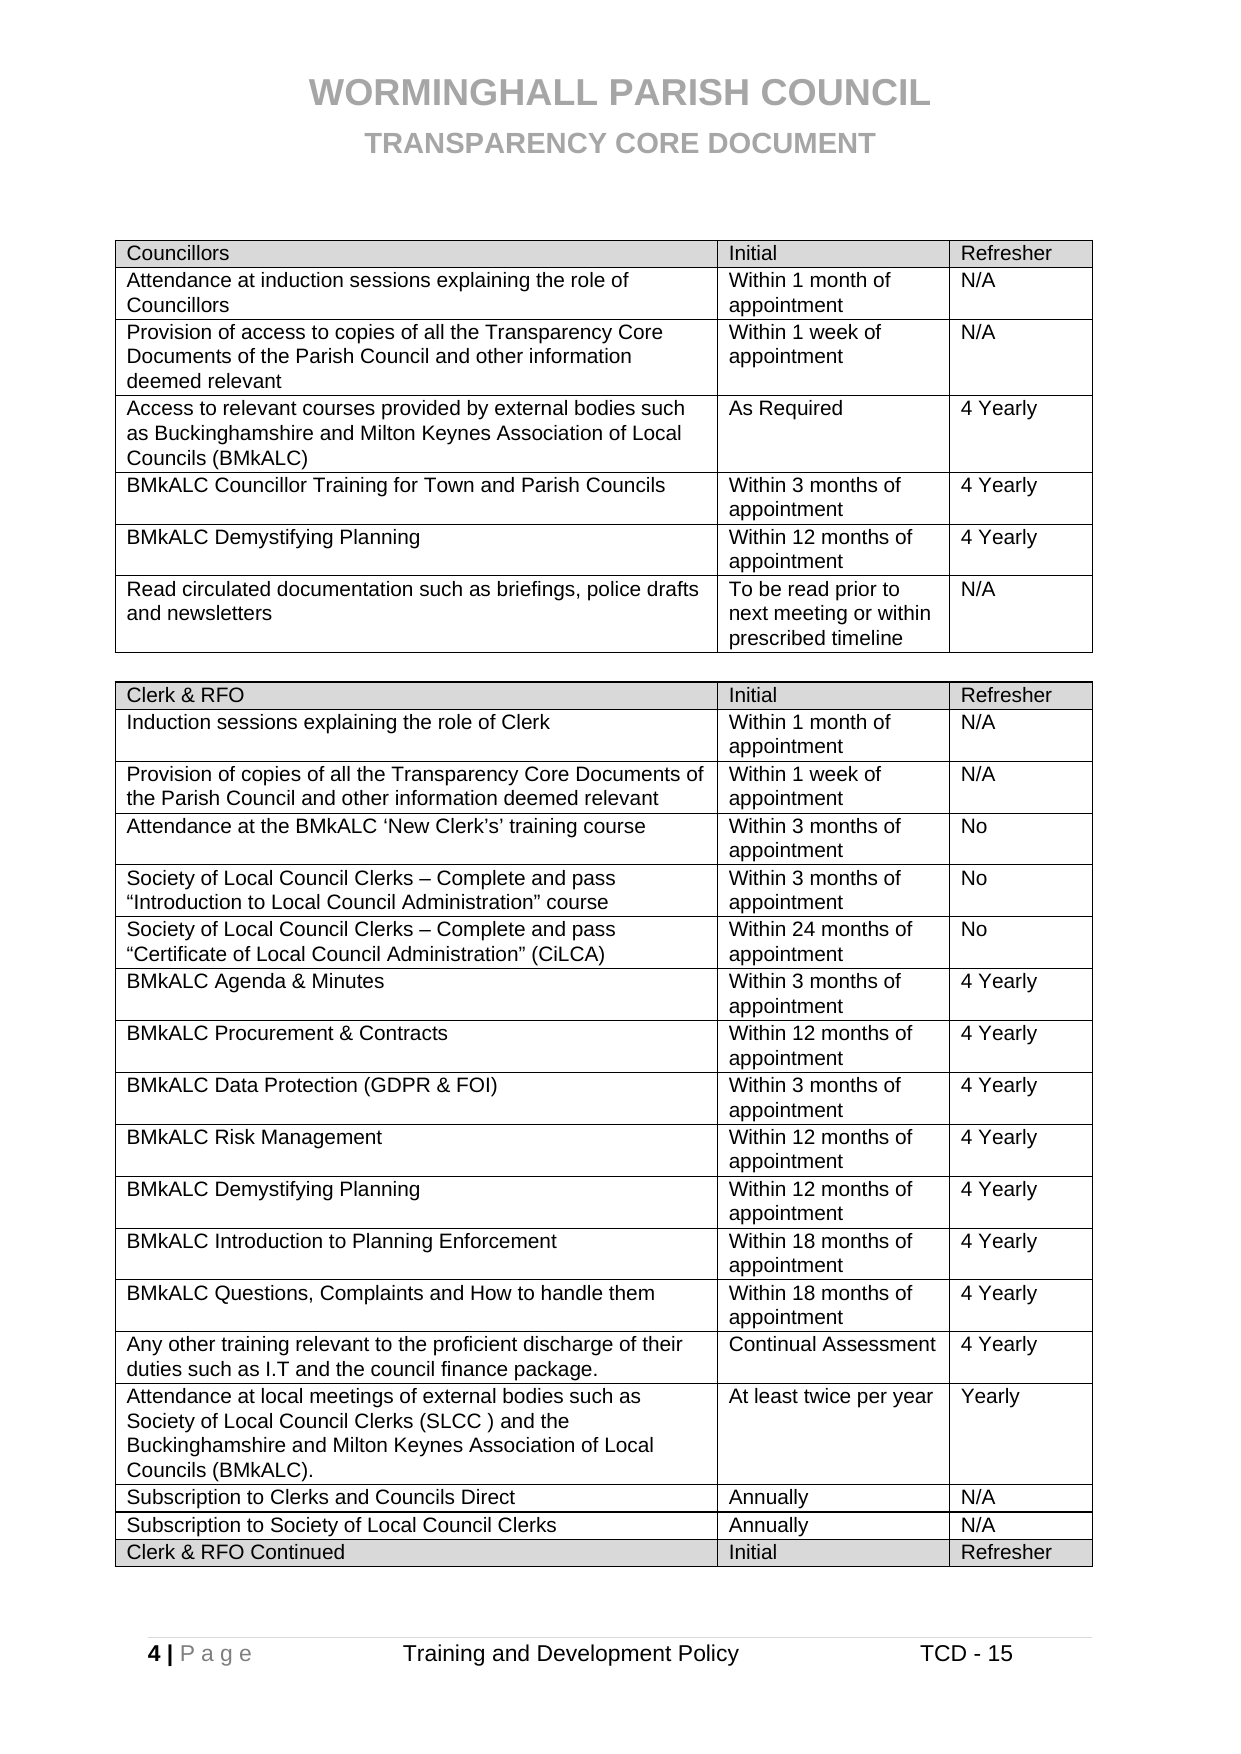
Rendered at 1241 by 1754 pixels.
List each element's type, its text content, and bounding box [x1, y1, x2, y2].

table_cell 4 Yearly [950, 1021, 1092, 1072]
table_cell N/A [950, 1485, 1092, 1511]
table_cell 4 Yearly [950, 525, 1092, 575]
table_cell Access to relevant courses provided by external bodies such as Buckinghamshire and Milton Keynes Association of Local Councils (BMkALC) [116, 396, 717, 472]
table_cell 4 Yearly [950, 969, 1092, 1020]
table_cell 4 Yearly [950, 1280, 1092, 1331]
table_cell No [950, 814, 1092, 864]
table_cell 4 Yearly [950, 1125, 1092, 1176]
table_cell Subscription to Clerks and Councils Direct [116, 1485, 717, 1511]
table_cell Within 3 months of appointment [718, 865, 949, 916]
table_header Refresher [950, 683, 1092, 709]
table_cell Within 3 months of appointment [718, 969, 949, 1020]
table_cell Within 1 month of appointment [718, 268, 949, 319]
table_header Councillors [116, 241, 717, 267]
table_cell BMkALC Introduction to Planning Enforcement [116, 1229, 717, 1279]
table_cell At least twice per year [718, 1384, 949, 1484]
table_cell Initial [718, 1540, 949, 1566]
table_cell BMkALC Data Protection (GDPR & FOI) [116, 1073, 717, 1124]
table_cell Yearly [950, 1384, 1092, 1484]
table_cell BMkALC Questions, Complaints and How to handle them [116, 1280, 717, 1331]
table_cell Attendance at the BMkALC ‘New Clerk’s’ training course [116, 814, 717, 864]
table_cell BMkALC Risk Management [116, 1125, 717, 1176]
table_cell No [950, 917, 1092, 968]
table_header Clerk & RFO [116, 683, 717, 709]
table_cell Within 3 months of appointment [718, 1073, 949, 1124]
table_cell Subscription to Society of Local Council Clerks [116, 1513, 717, 1539]
table_cell BMkALC Procurement & Contracts [116, 1021, 717, 1072]
table_cell Attendance at local meetings of external bodies such as Society of Local Council Clerks (SLCC ) and the Buckinghamshire and Milton Keynes Association of Local Councils (BMkALC). [116, 1384, 717, 1484]
table_cell Within 1 month of appointment [718, 710, 949, 761]
table_cell BMkALC Demystifying Planning [116, 1177, 717, 1227]
table_cell Within 12 months of appointment [718, 525, 949, 575]
table_cell Within 12 months of appointment [718, 1021, 949, 1072]
table_header Initial [718, 241, 949, 267]
table_cell Within 1 week of appointment [718, 320, 949, 395]
table_cell 4 Yearly [950, 1177, 1092, 1227]
table_cell Clerk & RFO Continued [116, 1540, 717, 1566]
table_cell BMkALC Councillor Training for Town and Parish Councils [116, 473, 717, 523]
table_cell Provision of copies of all the Transparency Core Documents of the Parish Council and other information deemed relevant [116, 762, 717, 812]
table_cell Within 24 months of appointment [718, 917, 949, 968]
table_cell No [950, 865, 1092, 916]
table_cell Continual Assessment [718, 1332, 949, 1383]
table_cell Read circulated documentation such as briefings, police drafts and newsletters [116, 576, 717, 652]
table_cell N/A [950, 1513, 1092, 1539]
table_cell 4 Yearly [950, 396, 1092, 472]
table_cell N/A [950, 576, 1092, 652]
table_cell Society of Local Council Clerks – Complete and pass “Introduction to Local Council Administration” course [116, 865, 717, 916]
table_cell BMkALC Demystifying Planning [116, 525, 717, 575]
table_cell As Required [718, 396, 949, 472]
table_cell N/A [950, 320, 1092, 395]
table_cell N/A [950, 710, 1092, 761]
table_header Refresher [950, 241, 1092, 267]
table_cell Within 1 week of appointment [718, 762, 949, 812]
table_cell Provision of access to copies of all the Transparency Core Documents of the Parish Council and other information deemed relevant [116, 320, 717, 395]
table_cell 4 Yearly [950, 1229, 1092, 1279]
table_cell Society of Local Council Clerks – Complete and pass “Certificate of Local Council Administration” (CiLCA) [116, 917, 717, 968]
table_cell Annually [718, 1513, 949, 1539]
table_cell 4 Yearly [950, 1073, 1092, 1124]
table_cell To be read prior to next meeting or within prescribed timeline [718, 576, 949, 652]
table_cell Within 3 months of appointment [718, 473, 949, 523]
table_cell N/A [950, 268, 1092, 319]
table_cell Attendance at induction sessions explaining the role of Councillors [116, 268, 717, 319]
table_cell Within 12 months of appointment [718, 1177, 949, 1227]
table_cell Any other training relevant to the proficient discharge of their duties such as I.T and the council finance package. [116, 1332, 717, 1383]
table_cell Within 18 months of appointment [718, 1229, 949, 1279]
table_cell Refresher [950, 1540, 1092, 1566]
table_cell Within 18 months of appointment [718, 1280, 949, 1331]
table_cell Within 3 months of appointment [718, 814, 949, 864]
table_cell 4 Yearly [950, 1332, 1092, 1383]
table_cell Annually [718, 1485, 949, 1511]
table_cell 4 Yearly [950, 473, 1092, 523]
table_cell N/A [950, 762, 1092, 812]
table_cell BMkALC Agenda & Minutes [116, 969, 717, 1020]
table_header Initial [718, 683, 949, 709]
table_cell Induction sessions explaining the role of Clerk [116, 710, 717, 761]
table_cell Within 12 months of appointment [718, 1125, 949, 1176]
